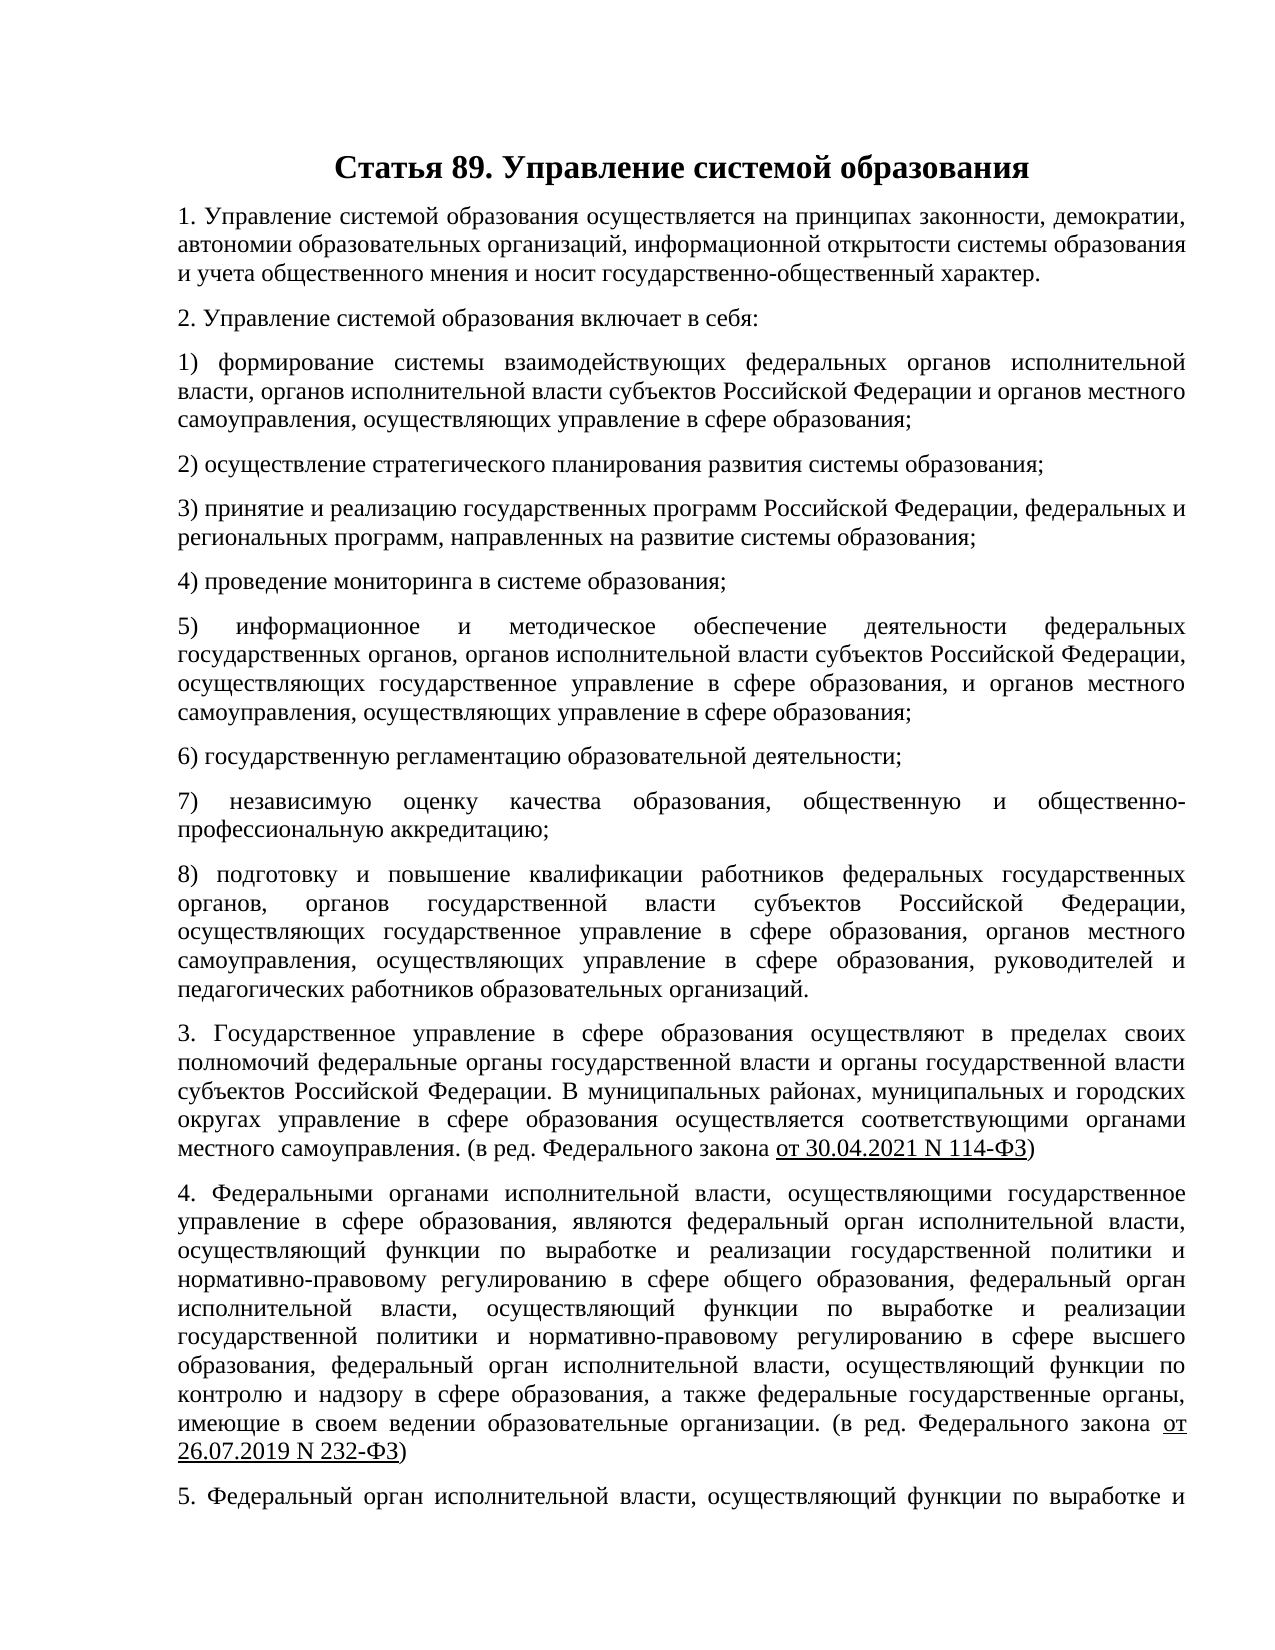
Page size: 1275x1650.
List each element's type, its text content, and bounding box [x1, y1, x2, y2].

text 1) формирование системы взаимодействующих федеральных органов исполнительной власти, органов исполнительной власти субъектов Российской Федерации и органов местного самоуправления, осуществляющих управление в сфере образования; [177, 347, 1186, 433]
text 2. Управление системой образования включает в себя: [177, 303, 1186, 331]
text 3) принятие и реализацию государственных программ Российской Федерации, федеральных и региональных программ, направленных на развитие системы образования; [177, 493, 1186, 551]
text Статья 89. Управление системой образования [177, 147, 1186, 185]
text 8) подготовку и повышение квалификации работников федеральных государственных органов, органов государственной власти субъектов Российской Федерации, осуществляющих государственное управление в сфере образования, органов местного самоуправления, осуществляющих управление в сфере образования, руководителей и педагогических работников образовательных организаций. [177, 859, 1186, 1003]
text 6) государственную регламентацию образовательной деятельности; [177, 741, 1186, 770]
text 4) проведение мониторинга в системе образования; [177, 566, 1186, 595]
text 4. Федеральными органами исполнительной власти, осуществляющими государственное управление в сфере образования, являются федеральный орган исполнительной власти, осуществляющий функции по выработке и реализации государственной политики и нормативно-правовому регулированию в сфере общего образования, федеральный орган исполнительной власти, осуществляющий функции по выработке и реализации государственной политики и нормативно-правовому регулированию в сфере высшего образования, федеральный орган исполнительной власти, осуществляющий функции по контролю и надзору в сфере образования, а также федеральные государственные органы, имеющие в своем ведении образовательные организации. (в ред. Федерального закона от 26.07.2019 N 232-ФЗ) [177, 1178, 1186, 1465]
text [177, 1481, 1186, 1509]
text 1. Управление системой образования осуществляется на принципах законности, демократии, автономии образовательных организаций, информационной открытости системы образования и учета общественного мнения и носит государственно-общественный характер. [177, 201, 1186, 287]
text 2) осуществление стратегического планирования развития системы образования; [177, 449, 1186, 478]
text 7) независимую оценку качества образования, общественную и общественно-профессиональную аккредитацию; [177, 786, 1186, 843]
text 3. Государственное управление в сфере образования осуществляют в пределах своих полномочий федеральные органы государственной власти и органы государственной власти субъектов Российской Федерации. В муниципальных районах, муниципальных и городских округах управление в сфере образования осуществляется соответствующими органами местного самоуправления. (в ред. Федерального закона от 30.04.2021 N 114-ФЗ) [177, 1018, 1186, 1162]
text 5) информационное и методическое обеспечение деятельности федеральных государственных органов, органов исполнительной власти субъектов Российской Федерации, осуществляющих государственное управление в сфере образования, и органов местного самоуправления, осуществляющих управление в сфере образования; [177, 611, 1186, 726]
